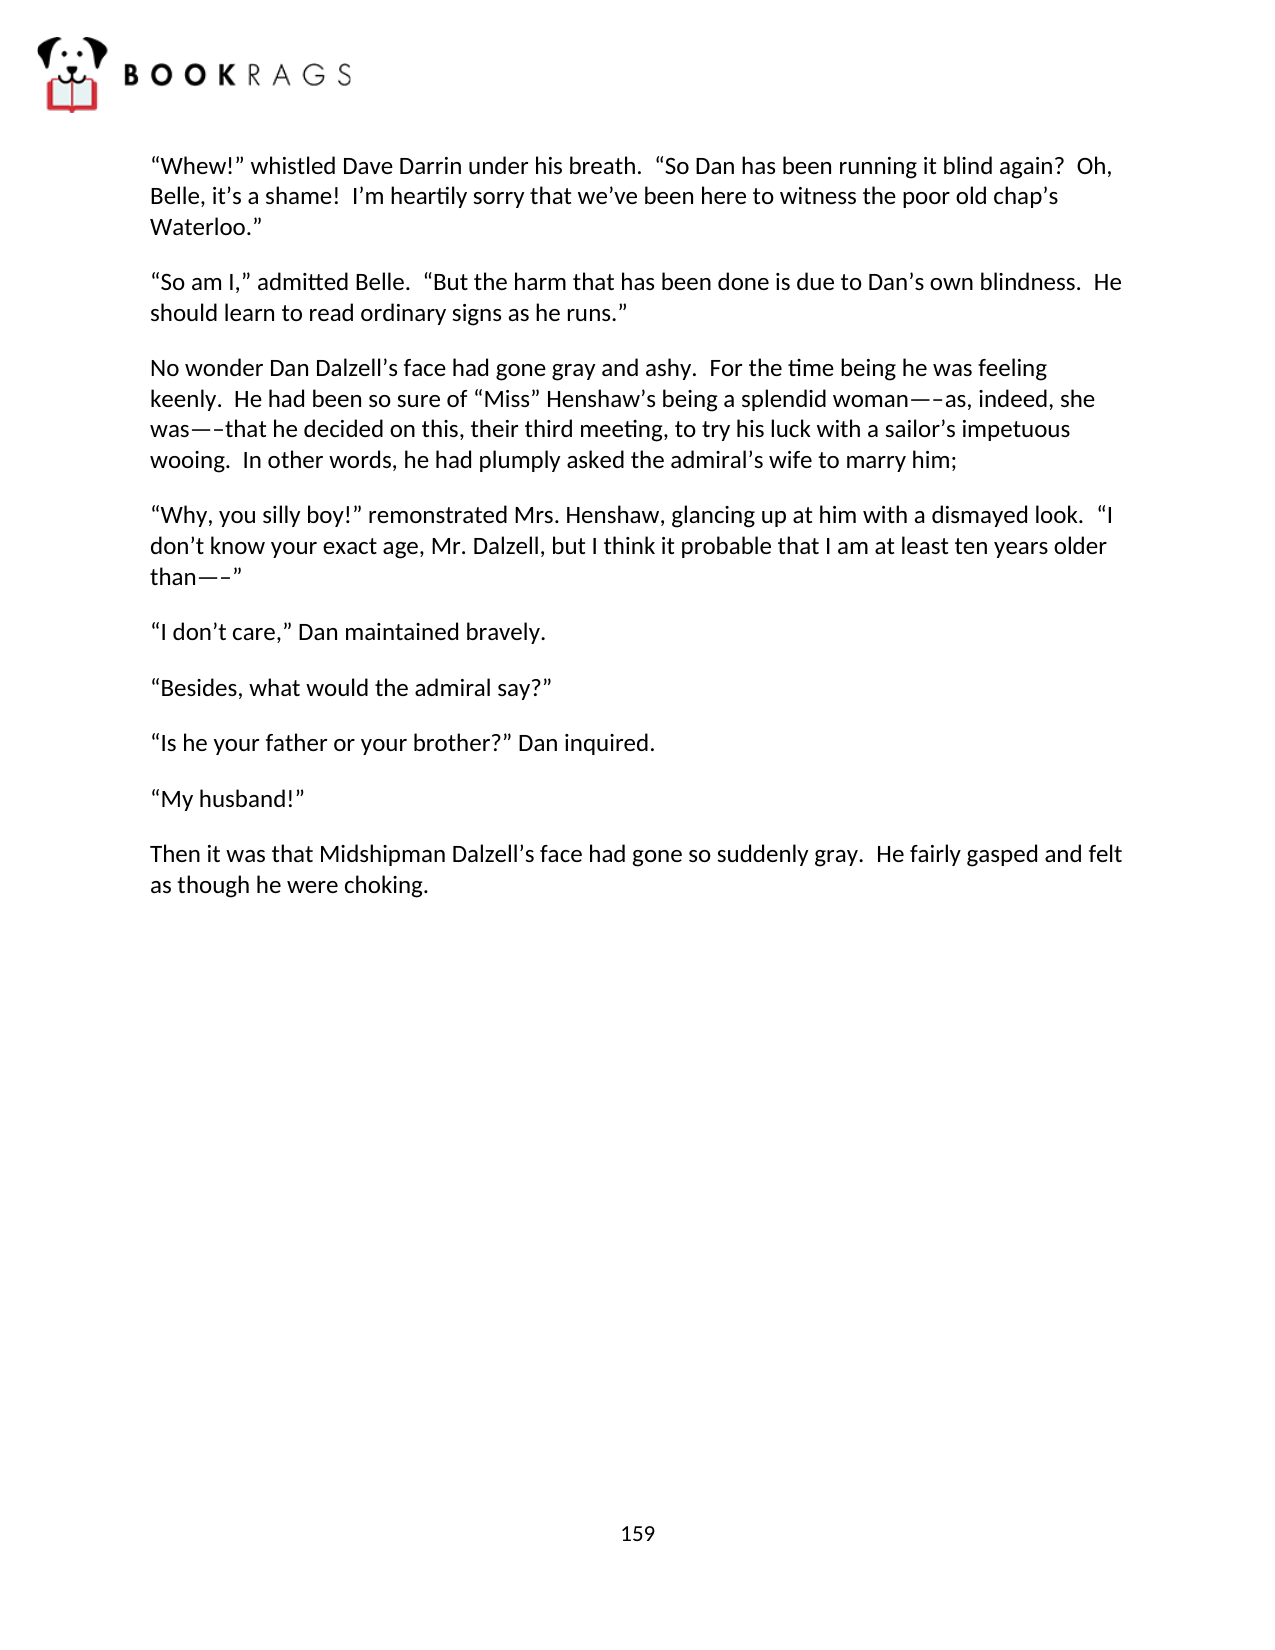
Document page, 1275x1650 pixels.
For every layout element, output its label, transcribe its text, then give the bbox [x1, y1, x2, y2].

text Then it was that Midshipman Dalzell’s face had gone so suddenly gray. He fairly gasped and felt as though he were choking. [150, 838, 1125, 899]
text “My husband!” [150, 783, 1125, 813]
text “So am I,” admitted Belle. “But the harm that has been done is due to Dan’s own blindness. He should learn to read ordinary signs as he runs.” [150, 267, 1125, 328]
text No wonder Dan Dalzell’s face had gone gray and ashy. For the time being he was feeling keenly. He had been so sure of “Miss” Henshaw’s being a splendid woman—–­as, indeed, she was—–­that he decided on this, their third meeting, to try his luck with a sailor’s impetuous wooing. In other words, he had plumply asked the admiral’s wife to marry him; [150, 353, 1125, 475]
text “Besides, what would the admiral say?” [150, 672, 1125, 702]
text “Is he your father or your brother?” Dan inquired. [150, 727, 1125, 758]
text “I don’t care,” Dan maintained bravely. [150, 616, 1125, 647]
picture [37, 37, 351, 113]
text “Why, you silly boy!” remonstrated Mrs. Henshaw, glancing up at him with a dismayed look. “I don’t know your exact age, Mr. Dalzell, but I think it probable that I am at least ten years older than—–­” [150, 500, 1125, 591]
text “Whew!” whistled Dave Darrin under his breath. “So Dan has been running it blind again? Oh, Belle, it’s a shame! I’m heartily sorry that we’ve been here to witness the poor old chap’s Waterloo.” [150, 150, 1125, 242]
